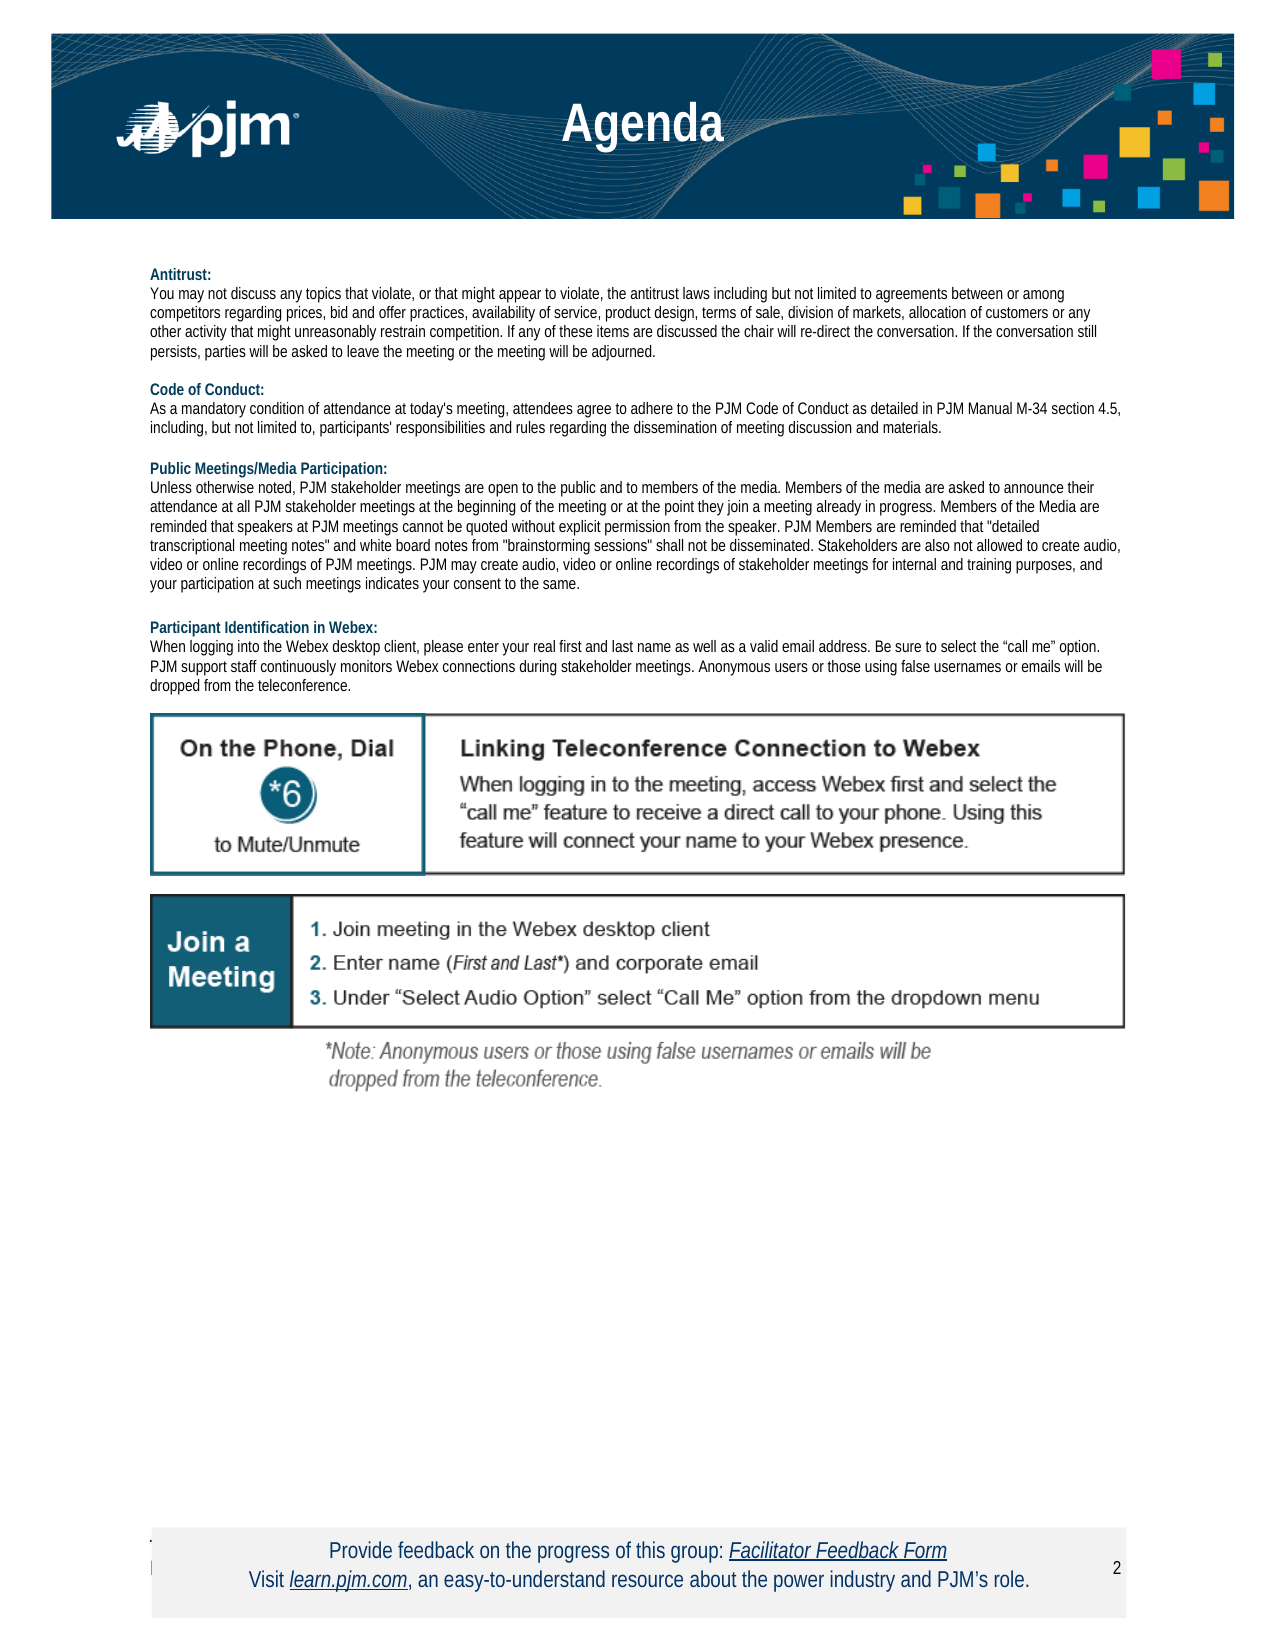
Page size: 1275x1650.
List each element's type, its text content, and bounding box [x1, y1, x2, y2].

picture [150, 713, 1125, 876]
text When logging into the Webex desktop client, please enter your real first and last name as well as a valid email address. Be sure to select the “call me” option. [150, 637, 1125, 656]
picture [150, 894, 1125, 1095]
text You may not discuss any topics that violate, or that might appear to violate, the antitrust laws including but not limited to agreements between or among competitors regarding prices, bid and offer practices, availability of service, product design, terms of sale, division of markets, allocation of customers or any other activity that might unreasonably restrain competition. If any of these items are discussed the chair will re-direct the conversation. If the conversation still persists, parties will be asked to leave the meeting or the meeting will be adjourned. [150, 284, 1125, 361]
subtitle Antitrust: [150, 265, 1125, 284]
title Public Meetings/Media Participation: [150, 459, 1125, 478]
text PJM support staff continuously monitors Webex connections during stakeholder meetings. Anonymous users or those using false usernames or emails will be dropped from the teleconference. [150, 656, 1125, 695]
subtitle Participant Identification in Webex: [150, 618, 1125, 637]
text As a mandatory condition of attendance at today's meeting, attendees agree to adhere to the PJM Code of Conduct as detailed in PJM Manual M-34 section 4.5, including, but not limited to, participants' responsibilities and rules regarding the dissemination of meeting discussion and materials. [150, 399, 1125, 437]
title Code of Conduct: [150, 380, 1125, 399]
text Unless otherwise noted, PJM stakeholder meetings are open to the public and to members of the media. Members of the media are asked to announce their attendance at all PJM stakeholder meetings at the beginning of the meeting or at the point they join a meeting already in progress. Members of the Media are reminded that speakers at PJM meetings cannot be quoted without explicit permission from the speaker. PJM Members are reminded that "detailed transcriptional meeting notes" and white board notes from "brainstorming sessions" shall not be disseminated. Stakeholders are also not allowed to create audio, video or online recordings of PJM meetings. PJM may create audio, video or online recordings of stakeholder meetings for internal and training purposes, and your participation at such meetings indicates your consent to the same. [150, 478, 1125, 593]
picture [51, 32, 1235, 219]
